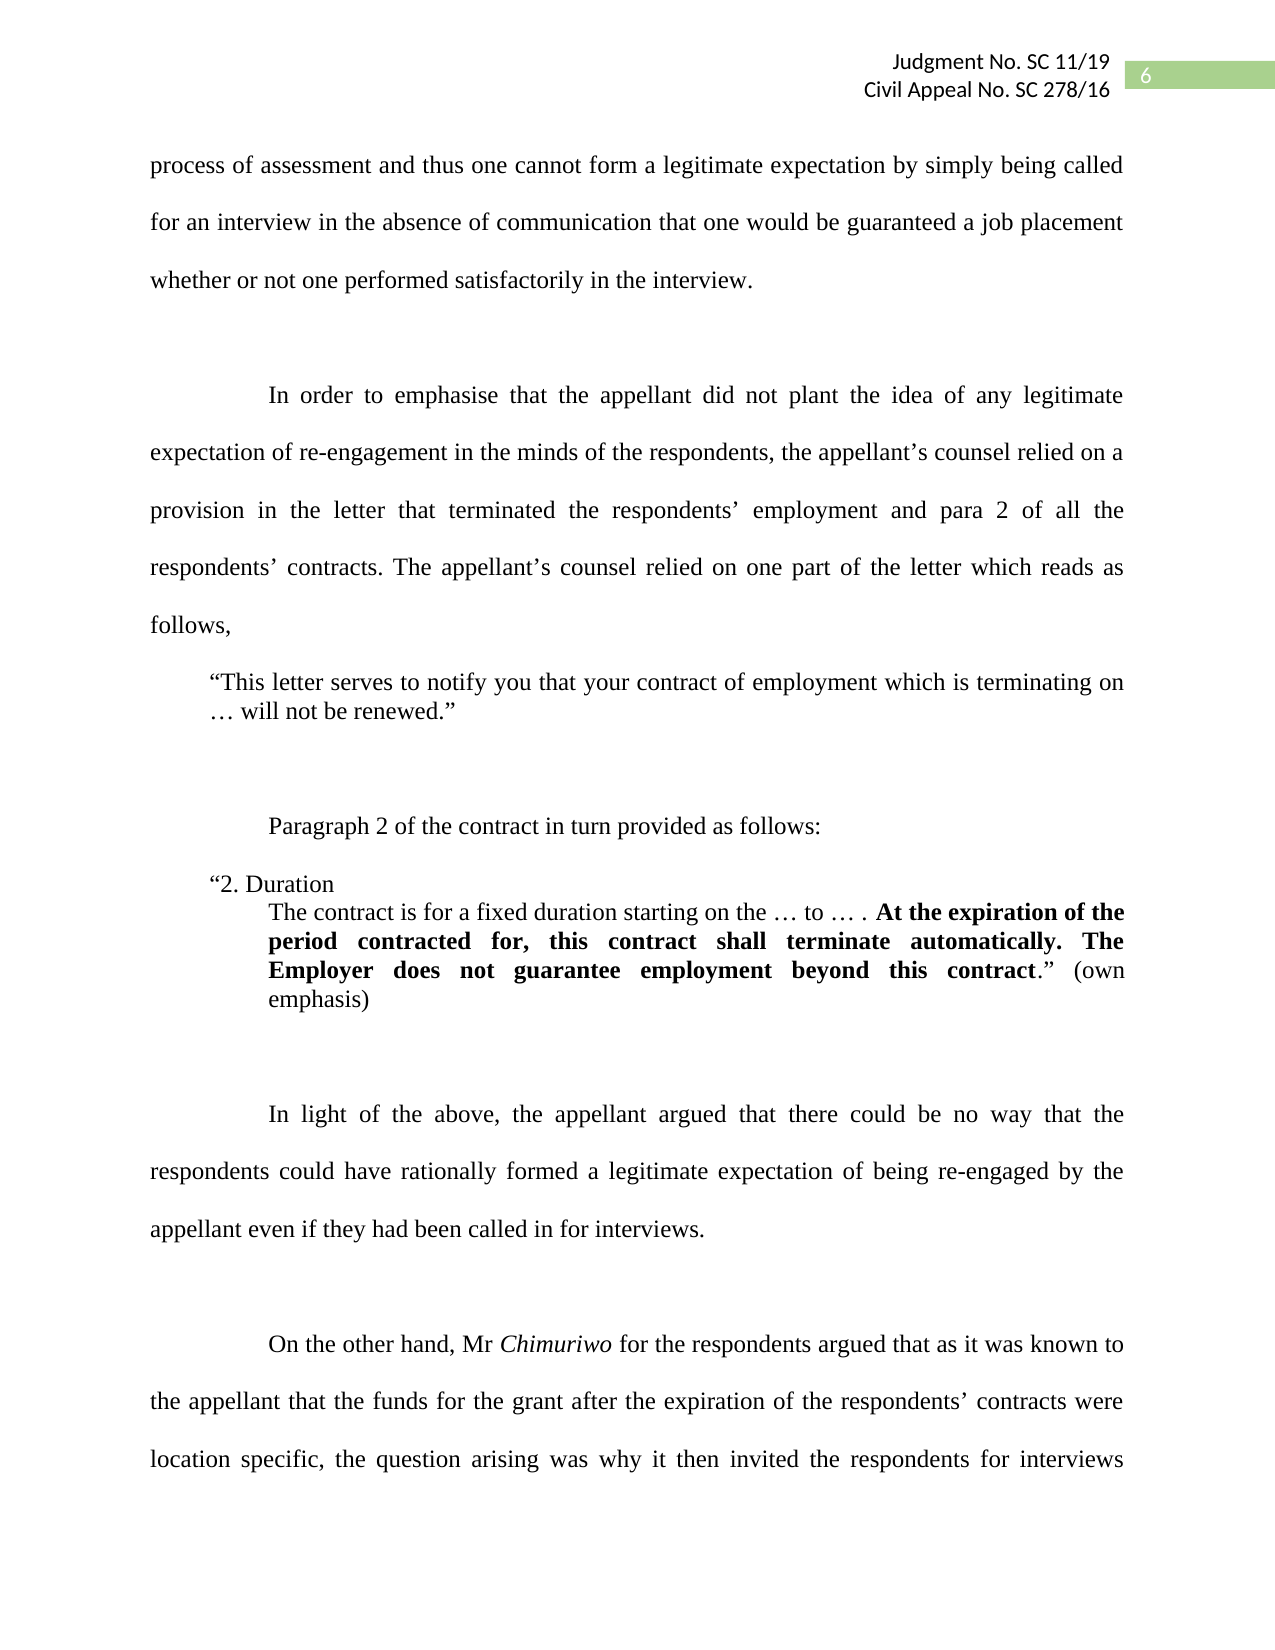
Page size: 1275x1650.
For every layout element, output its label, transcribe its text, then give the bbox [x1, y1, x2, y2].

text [150, 1329, 1125, 1472]
text “This letter serves to notify you that your contract of employment which is terminating on … will not be renewed.” [209, 667, 1125, 725]
text “2. Duration [150, 869, 1125, 897]
text Paragraph 2 of the contract in turn provided as follows: [150, 811, 1125, 840]
text In light of the above, the appellant argued that there could be no way that the respondents could have rationally formed a legitimate expectation of being re-engaged by the appellant even if they had been called in for interviews. [150, 1099, 1125, 1242]
text In order to emphasise that the appellant did not plant the idea of any legitimate expectation of re-engagement in the minds of the respondents, the appellant’s counsel relied on a provision in the letter that terminated the respondents’ employment and para 2 of all the respondents’ contracts. The appellant’s counsel relied on one part of the letter which reads as follows, [150, 380, 1125, 639]
text The contract is for a fixed duration starting on the … to … . At the expiration of the period contracted for, this contract shall terminate automatically. The Employer does not guarantee employment beyond this contract.” (own emphasis) [268, 897, 1125, 1012]
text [150, 150, 1125, 294]
